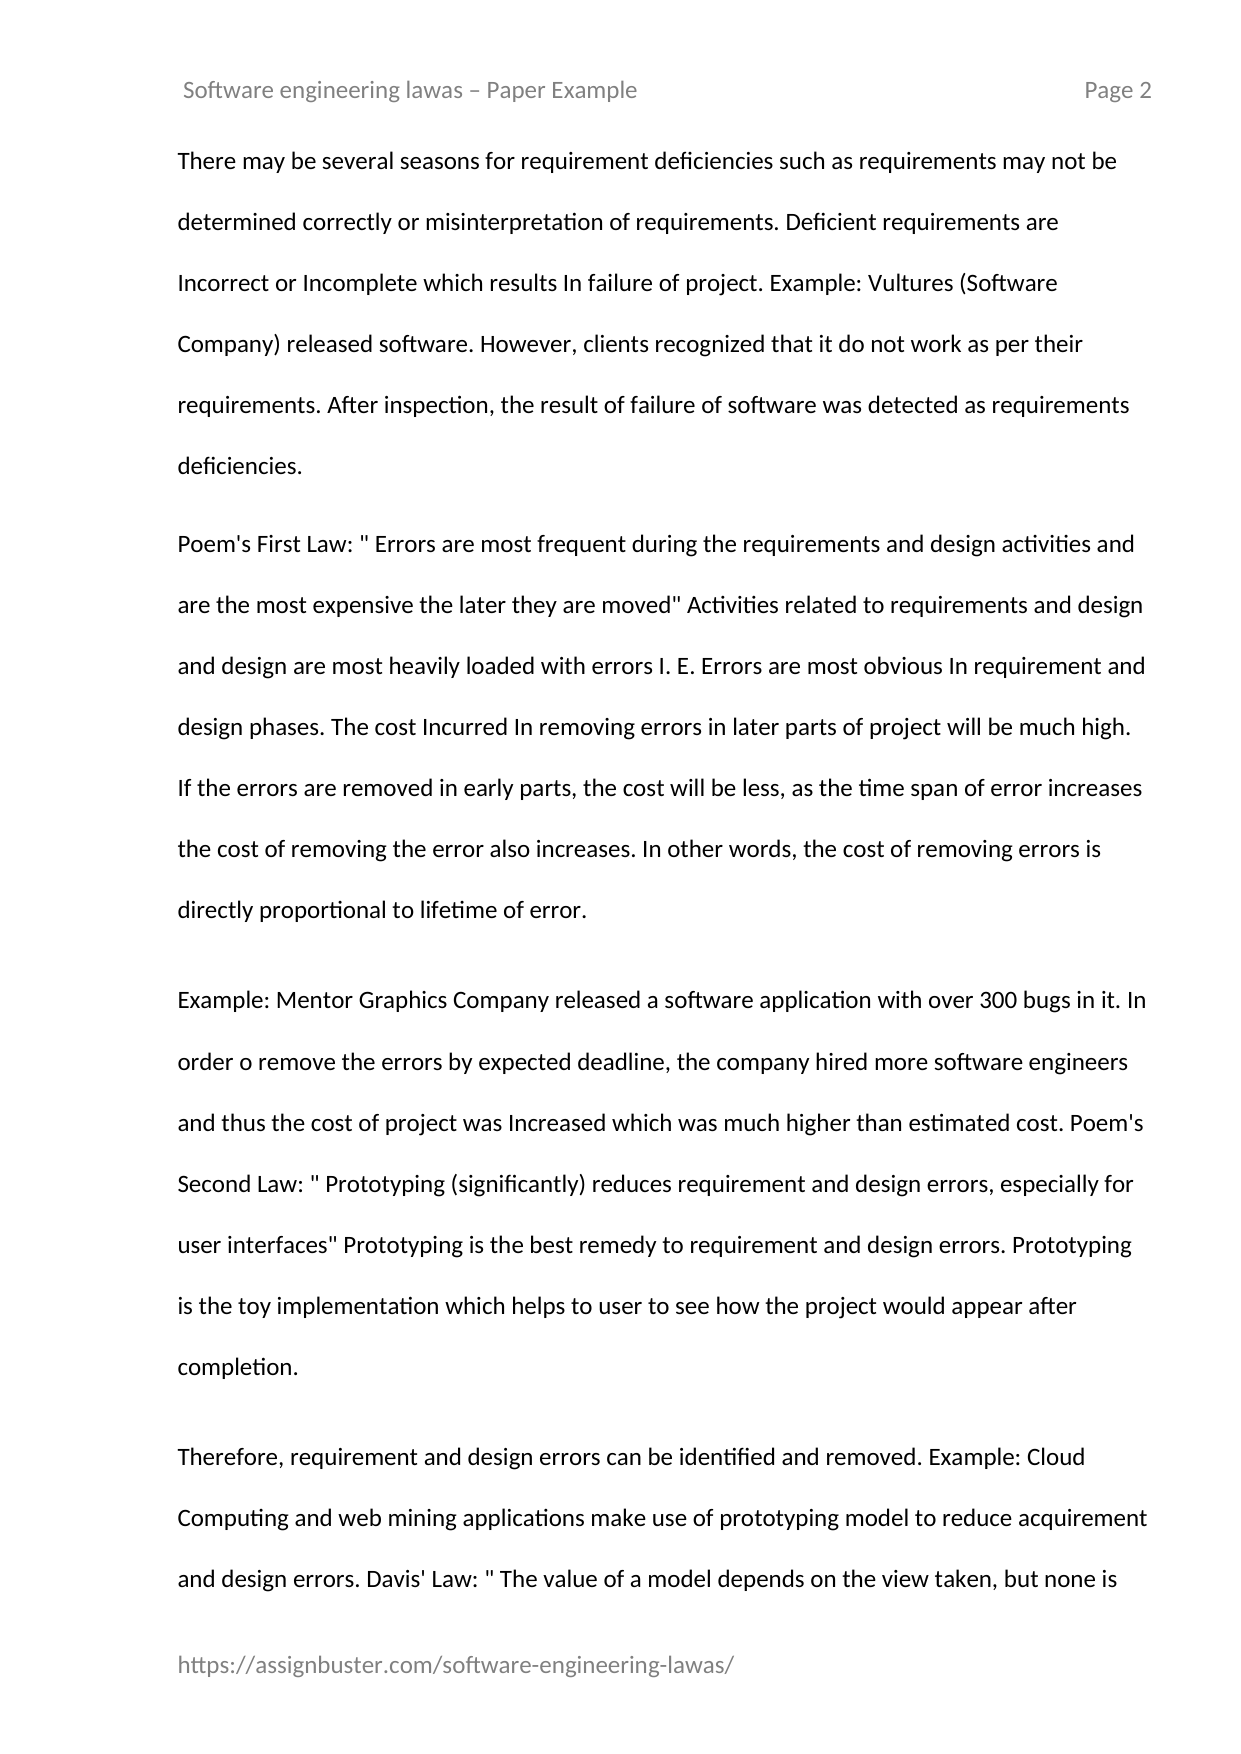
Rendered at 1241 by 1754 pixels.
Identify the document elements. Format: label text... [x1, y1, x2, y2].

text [177, 1441, 1152, 1594]
text There may be several seasons for requirement deficiencies such as requirements may not be determined correctly or misinterpretation of requirements. Deficient requirements are Incorrect or Incomplete which results In failure of project. Example: Vultures (Software Company) released software. However, clients recognized that it do not work as per their requirements. After inspection, the result of failure of software was detected as requirements deficiencies. [177, 145, 1152, 481]
text Example: Mentor Graphics Company released a software application with over 300 bugs in it. In order o remove the errors by expected deadline, the company hired more software engineers and thus the cost of project was Increased which was much higher than estimated cost. Poem's Second Law: " Prototyping (significantly) reduces requirement and design errors, especially for user interfaces" Prototyping is the best remedy to requirement and design errors. Prototyping is the toy implementation which helps to user to see how the project would appear after completion. [177, 985, 1152, 1381]
text Poem's First Law: " Errors are most frequent during the requirements and design activities and are the most expensive the later they are moved" Activities related to requirements and design and design are most heavily loaded with errors I. E. Errors are most obvious In requirement and design phases. The cost Incurred In removing errors in later parts of project will be much high. If the errors are removed in early parts, the cost will be less, as the time span of error increases the cost of removing the error also increases. In other words, the cost of removing errors is directly proportional to lifetime of error. [177, 528, 1152, 925]
